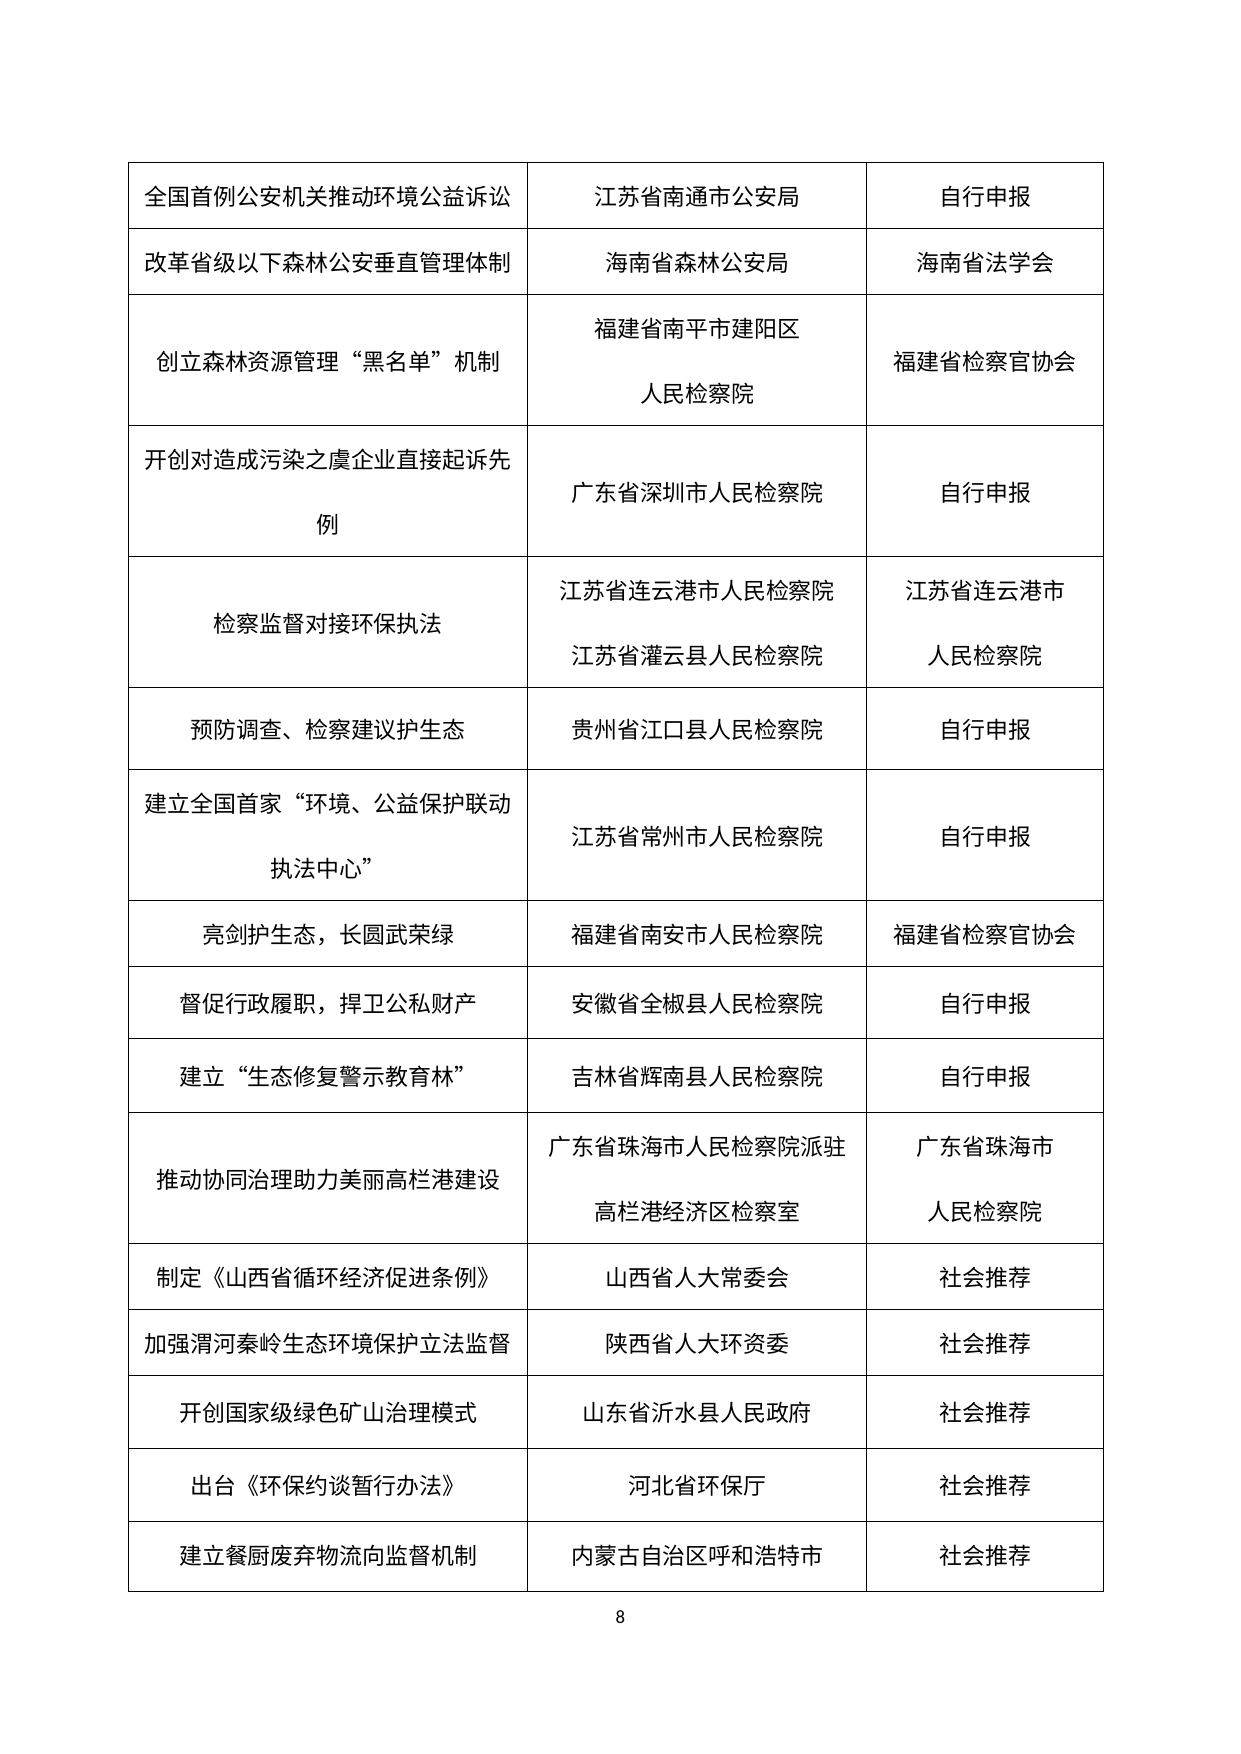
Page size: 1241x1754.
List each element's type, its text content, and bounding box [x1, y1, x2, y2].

table_cell 社会推荐 [867, 1522, 1103, 1591]
table_cell 检察监督对接环保执法 [129, 557, 527, 687]
table_cell 安徽省全椒县人民检察院 [528, 967, 866, 1038]
table_cell 开创国家级绿色矿山治理模式 [129, 1376, 527, 1447]
table_cell 福建省检察官协会 [867, 901, 1103, 966]
table_cell 社会推荐 [867, 1376, 1103, 1447]
table_cell 江苏省连云港市 人民检察院 [867, 557, 1103, 687]
table_cell 福建省南平市建阳区 人民检察院 [528, 295, 866, 425]
table_cell 亮剑护生态，长圆武荣绿 [129, 901, 527, 966]
table_cell 山西省人大常委会 [528, 1244, 866, 1309]
table_cell 建立全国首家“环境、公益保护联动 执法中心” [129, 770, 527, 900]
table_cell 河北省环保厅 [528, 1449, 866, 1521]
table_cell 加强渭河秦岭生态环境保护立法监督 [129, 1310, 527, 1375]
table_cell 陕西省人大环资委 [528, 1310, 866, 1375]
table_cell 社会推荐 [867, 1449, 1103, 1521]
table_cell 自行申报 [867, 770, 1103, 900]
table_cell 贵州省江口县人民检察院 [528, 688, 866, 769]
table_cell 创立森林资源管理“黑名单”机制 [129, 295, 527, 425]
table_cell 广东省珠海市人民检察院派驻高栏港经济区检察室 [528, 1113, 866, 1243]
table_cell 自行申报 [867, 1039, 1103, 1112]
table_cell 内蒙古自治区呼和浩特市 食药监局 [528, 1522, 866, 1591]
table_cell 自行申报 [867, 688, 1103, 769]
table_cell 海南省法学会 [867, 229, 1103, 294]
table_cell 吉林省辉南县人民检察院 [528, 1039, 866, 1112]
table_cell 自行申报 [867, 967, 1103, 1038]
table_cell 海南省森林公安局 [528, 229, 866, 294]
table_cell 江苏省南通市公安局 [528, 163, 866, 228]
table_cell 自行申报 [867, 163, 1103, 228]
table_cell 社会推荐 [867, 1244, 1103, 1309]
table_cell 建立“生态修复警示教育林” [129, 1039, 527, 1112]
table_cell 预防调查、检察建议护生态 [129, 688, 527, 769]
table_cell 出台《环保约谈暂行办法》 [129, 1449, 527, 1521]
table_cell 改革省级以下森林公安垂直管理体制 [129, 229, 527, 294]
table_cell 开创对造成污染之虞企业直接起诉先例 [129, 426, 527, 556]
table_cell 山东省沂水县人民政府 [528, 1376, 866, 1447]
table_cell 广东省珠海市 人民检察院 [867, 1113, 1103, 1243]
table_cell 制定《山西省循环经济促进条例》 [129, 1244, 527, 1309]
table_cell 江苏省连云港市人民检察院 江苏省灌云县人民检察院 [528, 557, 866, 687]
table_cell 建立餐厨废弃物流向监督机制 [129, 1522, 527, 1591]
table_cell 福建省南安市人民检察院 [528, 901, 866, 966]
table_cell 督促行政履职，捍卫公私财产 [129, 967, 527, 1038]
table_cell 社会推荐 [867, 1310, 1103, 1375]
table_cell 福建省检察官协会 [867, 295, 1103, 425]
table_cell 推动协同治理助力美丽高栏港建设 [129, 1113, 527, 1243]
table_cell 广东省深圳市人民检察院 [528, 426, 866, 556]
table_cell 自行申报 [867, 426, 1103, 556]
table_cell 江苏省常州市人民检察院 [528, 770, 866, 900]
table_cell 全国首例公安机关推动环境公益诉讼 [129, 163, 527, 228]
